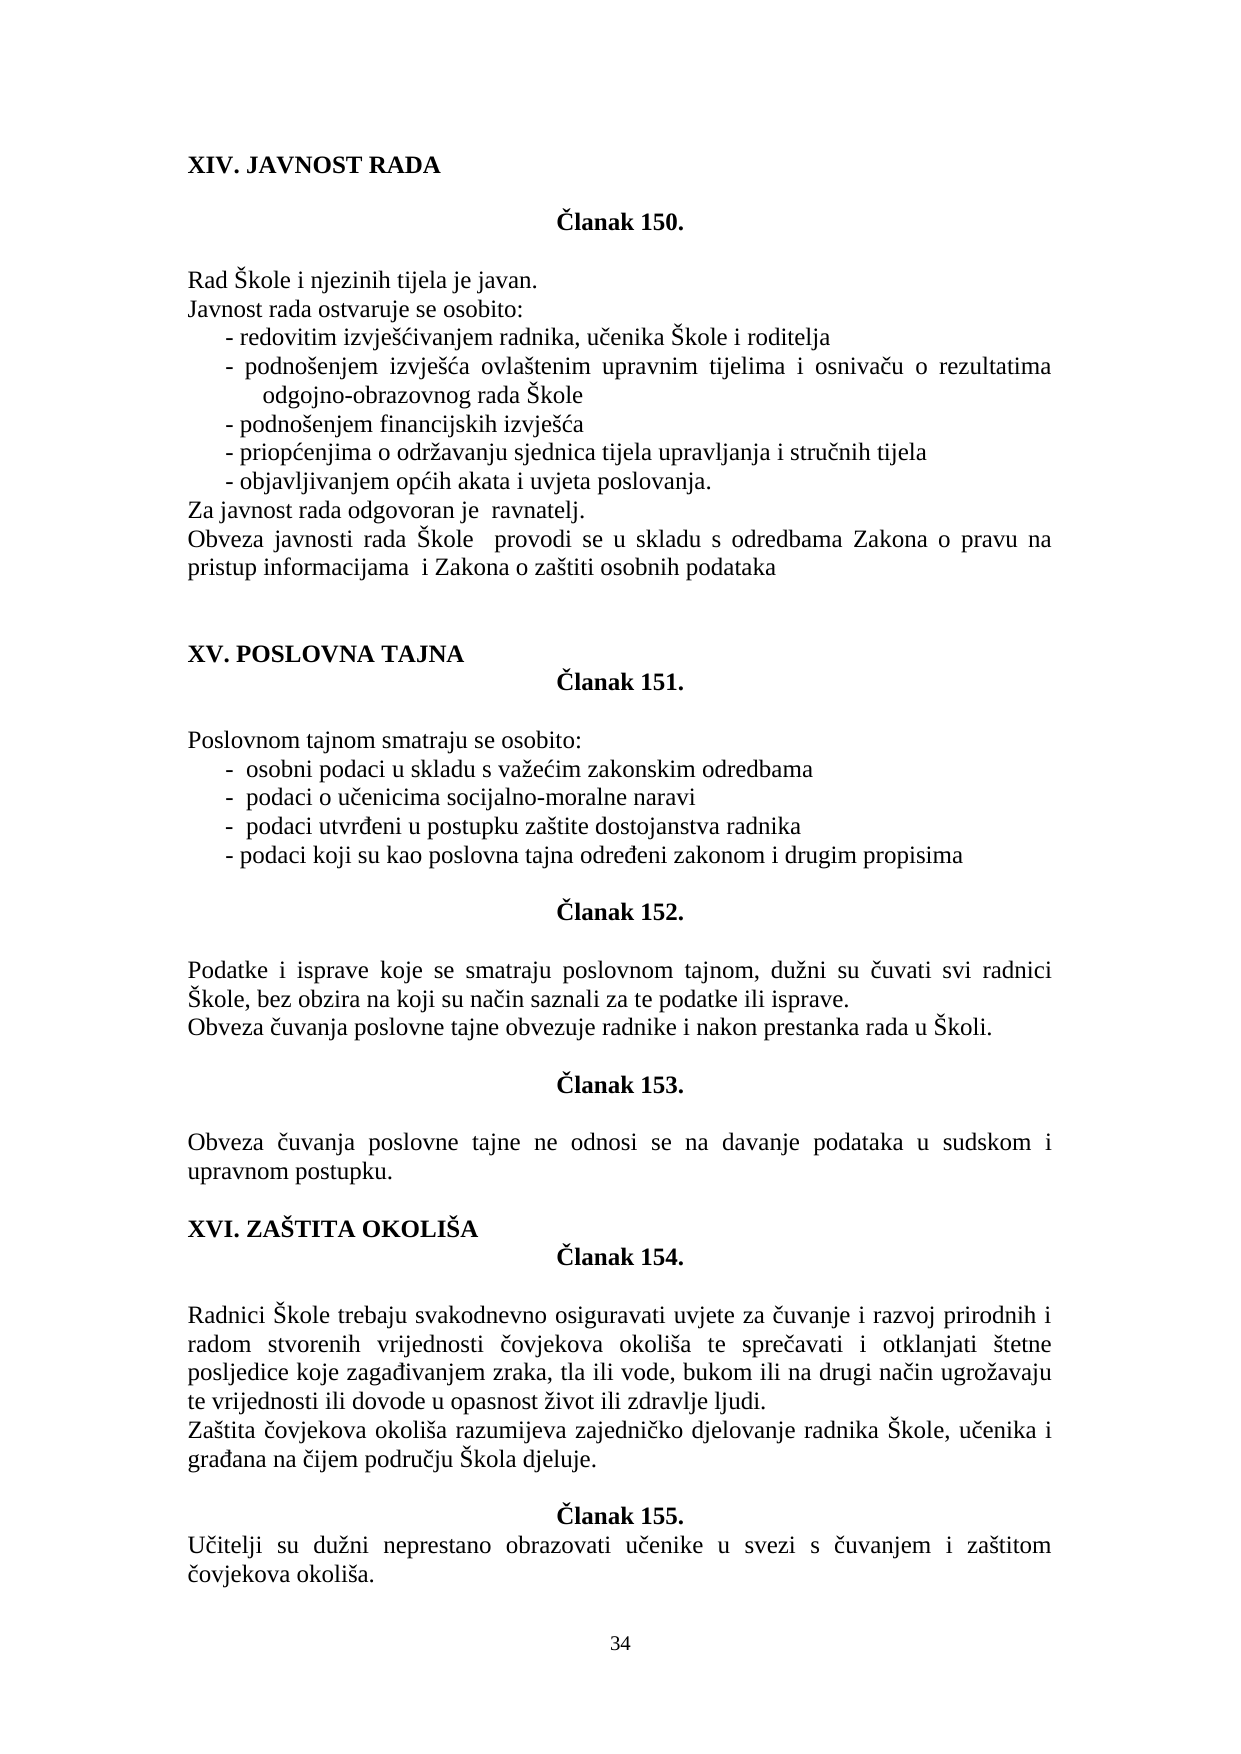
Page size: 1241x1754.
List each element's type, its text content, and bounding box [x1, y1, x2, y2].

text Radnici Škole trebaju svakodnevno osiguravati uvjete za čuvanje i razvoj prirodnih i radom stvorenih vrijednosti čovjekova okoliša te sprečavati i otklanjati štetne posljedice koje zagađivanjem zraka, tla ili vode, bukom ili na drugi način ugrožavaju te vrijednosti ili dovode u opasnost život ili zdravlje ljudi. [187, 1300, 1053, 1415]
text Članak 154. [187, 1242, 1053, 1271]
text - podnošenjem izvješća ovlaštenim upravnim tijelima i osnivaču o rezultatima odgojno-obrazovnog rada Škole [225, 351, 1053, 409]
text - podnošenjem financijskih izvješća [225, 409, 1053, 437]
text - podaci utvrđeni u postupku zaštite dostojanstva radnika [225, 811, 1053, 840]
text Obveza čuvanja poslovne tajne ne odnosi se na davanje podataka u sudskom i upravnom postupku. [187, 1127, 1053, 1185]
text - podaci o učenicima socijalno-moralne naravi [225, 782, 1053, 811]
text Članak 151. [187, 667, 1053, 696]
text Članak 150. [187, 207, 1053, 236]
text - redovitim izvješćivanjem radnika, učenika Škole i roditelja [225, 322, 1053, 351]
text - podaci koji su kao poslovna tajna određeni zakonom i drugim propisima [225, 840, 1053, 869]
text Rad Škole i njezinih tijela je javan. [187, 265, 1053, 294]
text Članak 152. [187, 897, 1053, 926]
text Učitelji su dužni neprestano obrazovati učenike u svezi s čuvanjem i zaštitom čovjekova okoliša. [187, 1530, 1053, 1587]
text Zaštita čovjekova okoliša razumijeva zajedničko djelovanje radnika Škole, učenika i građana na čijem području Škola djeluje. [187, 1415, 1053, 1472]
text Obveza čuvanja poslovne tajne obvezuje radnike i nakon prestanka rada u Školi. [187, 1012, 1053, 1041]
text Obveza javnosti rada Škole provodi se u skladu s odredbama Zakona o pravu na pristup informacijama i Zakona o zaštiti osobnih podataka [187, 524, 1053, 581]
text - objavljivanjem općih akata i uvjeta poslovanja. [225, 466, 1053, 495]
text - osobni podaci u skladu s važećim zakonskim odredbama [225, 754, 1053, 782]
text Za javnost rada odgovoran je ravnatelj. [187, 495, 1053, 524]
text Članak 155. [187, 1501, 1053, 1530]
text Članak 153. [187, 1070, 1053, 1099]
text Javnost rada ostvaruje se osobito: [187, 294, 1053, 322]
text - priopćenjima o održavanju sjednica tijela upravljanja i stručnih tijela [225, 437, 1053, 466]
text Poslovnom tajnom smatraju se osobito: [187, 725, 1053, 754]
text XVI. ZAŠTITA OKOLIŠA [187, 1214, 1053, 1242]
text XIV. JAVNOST RADA [187, 150, 1053, 179]
text XV. POSLOVNA TAJNA [187, 639, 1053, 667]
text Podatke i isprave koje se smatraju poslovnom tajnom, dužni su čuvati svi radnici Škole, bez obzira na koji su način saznali za te podatke ili isprave. [187, 955, 1053, 1012]
